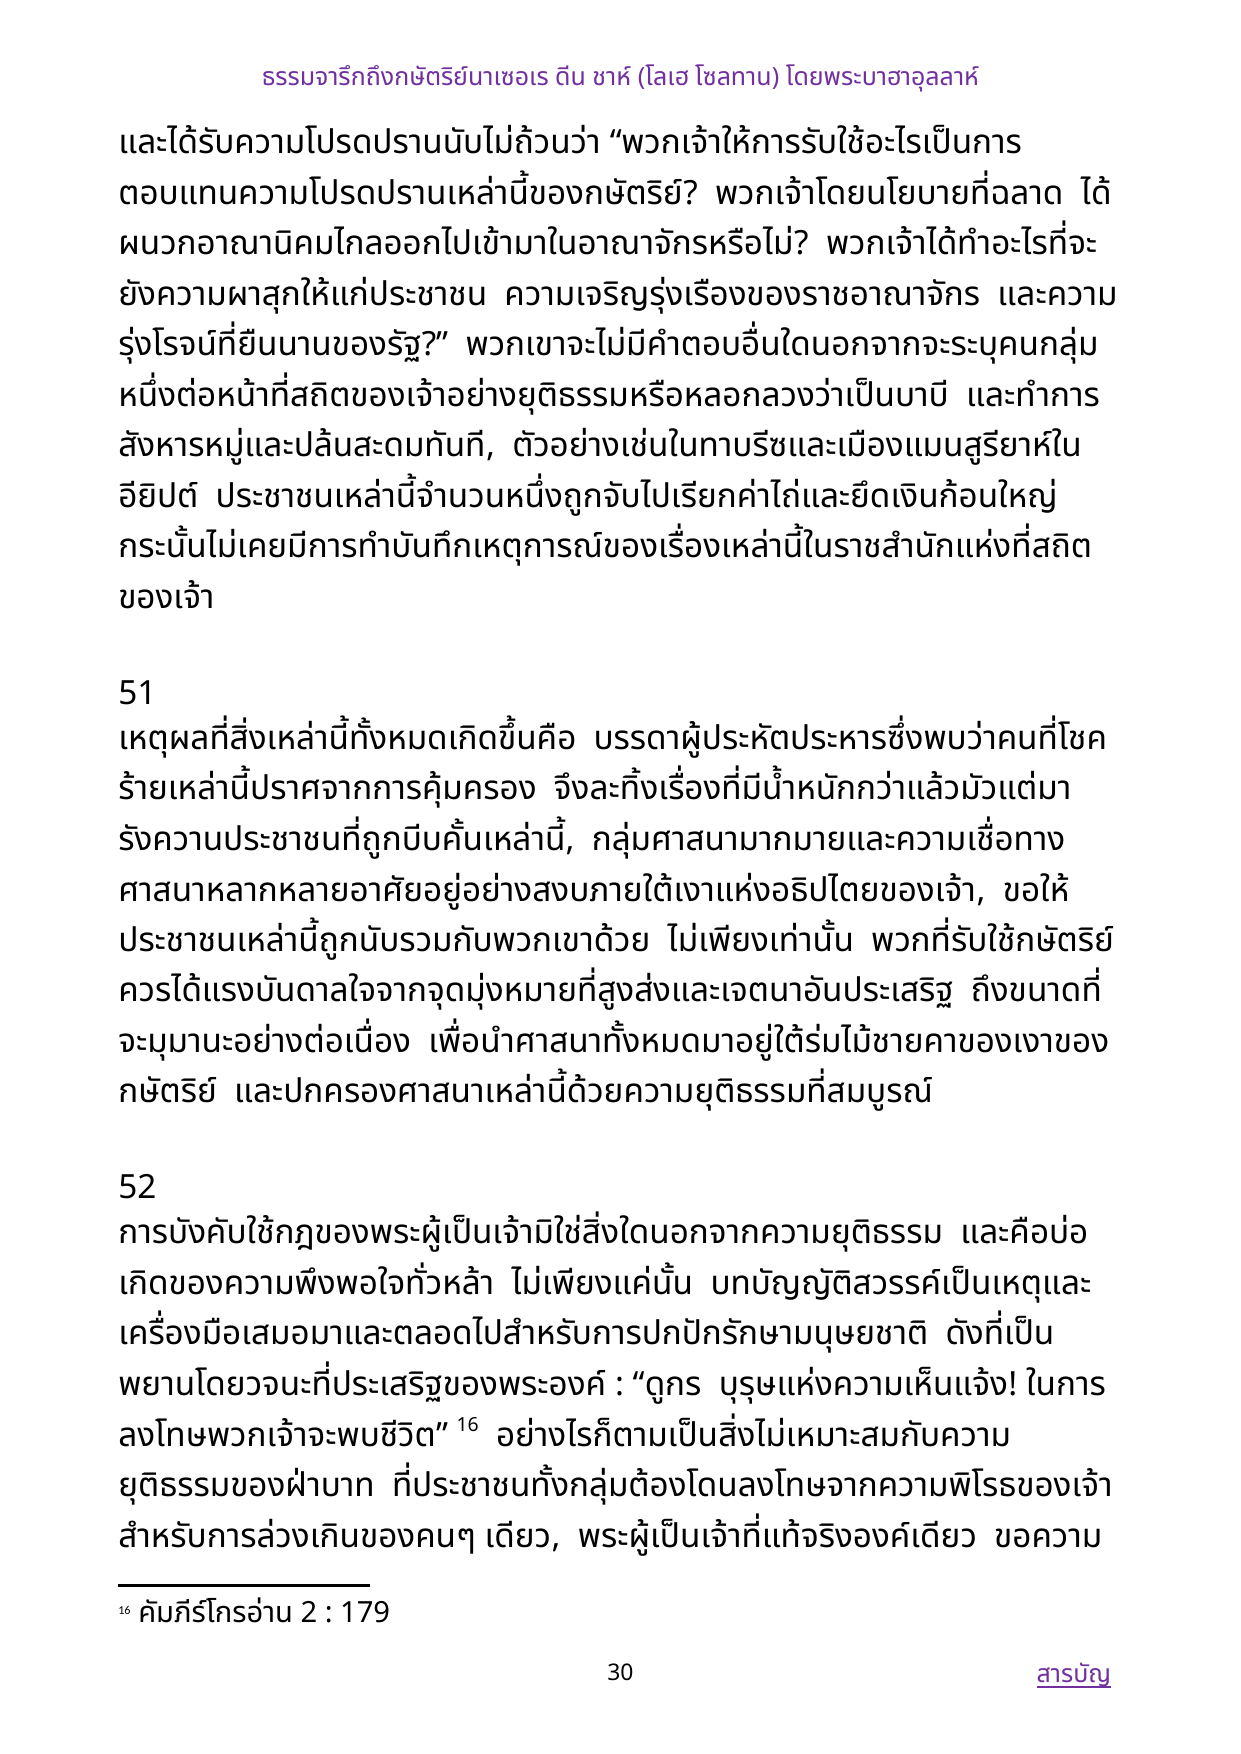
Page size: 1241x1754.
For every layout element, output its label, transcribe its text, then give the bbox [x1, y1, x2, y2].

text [118, 118, 1122, 623]
text 51 [118, 668, 1122, 714]
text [118, 1208, 1122, 1562]
text เหตุผลที่สิ่งเหล่านี้ทั้งหมดเกิดขึ้นคือ บรรดาผู้ประหัตประหารซึ่งพบว่าคนที่โชคร้ายเหล่านี้ปราศจากการคุ้มครอง จึงละทิ้งเรื่องที่มีน้ำหนักกว่าแล้วมัวแต่มารังควานประชาชนที่ถูกบีบคั้นเหล่านี้, กลุ่มศาสนามากมายและความเชื่อทางศาสนาหลากหลายอาศัยอยู่อย่างสงบภายใต้เงาแห่งอธิปไตยของเจ้า, ขอให้ประชาชนเหล่านี้ถูกนับรวมกับพวกเขาด้วย ไม่เพียงเท่านั้น พวกที่รับใช้กษัตริย์ควรได้แรงบันดาลใจจากจุดมุ่งหมายที่สูงส่งและเจตนาอันประเสริฐ ถึงขนาดที่จะมุมานะอย่างต่อเนื่อง เพื่อนำศาสนาทั้งหมดมาอยู่ใต้ร่มไม้ชายคาของเงาของกษัตริย์ และปกครองศาสนาเหล่านี้ด้วยความยุติธรรมที่สมบูรณ์ [118, 714, 1122, 1118]
text 52 [118, 1163, 1122, 1208]
